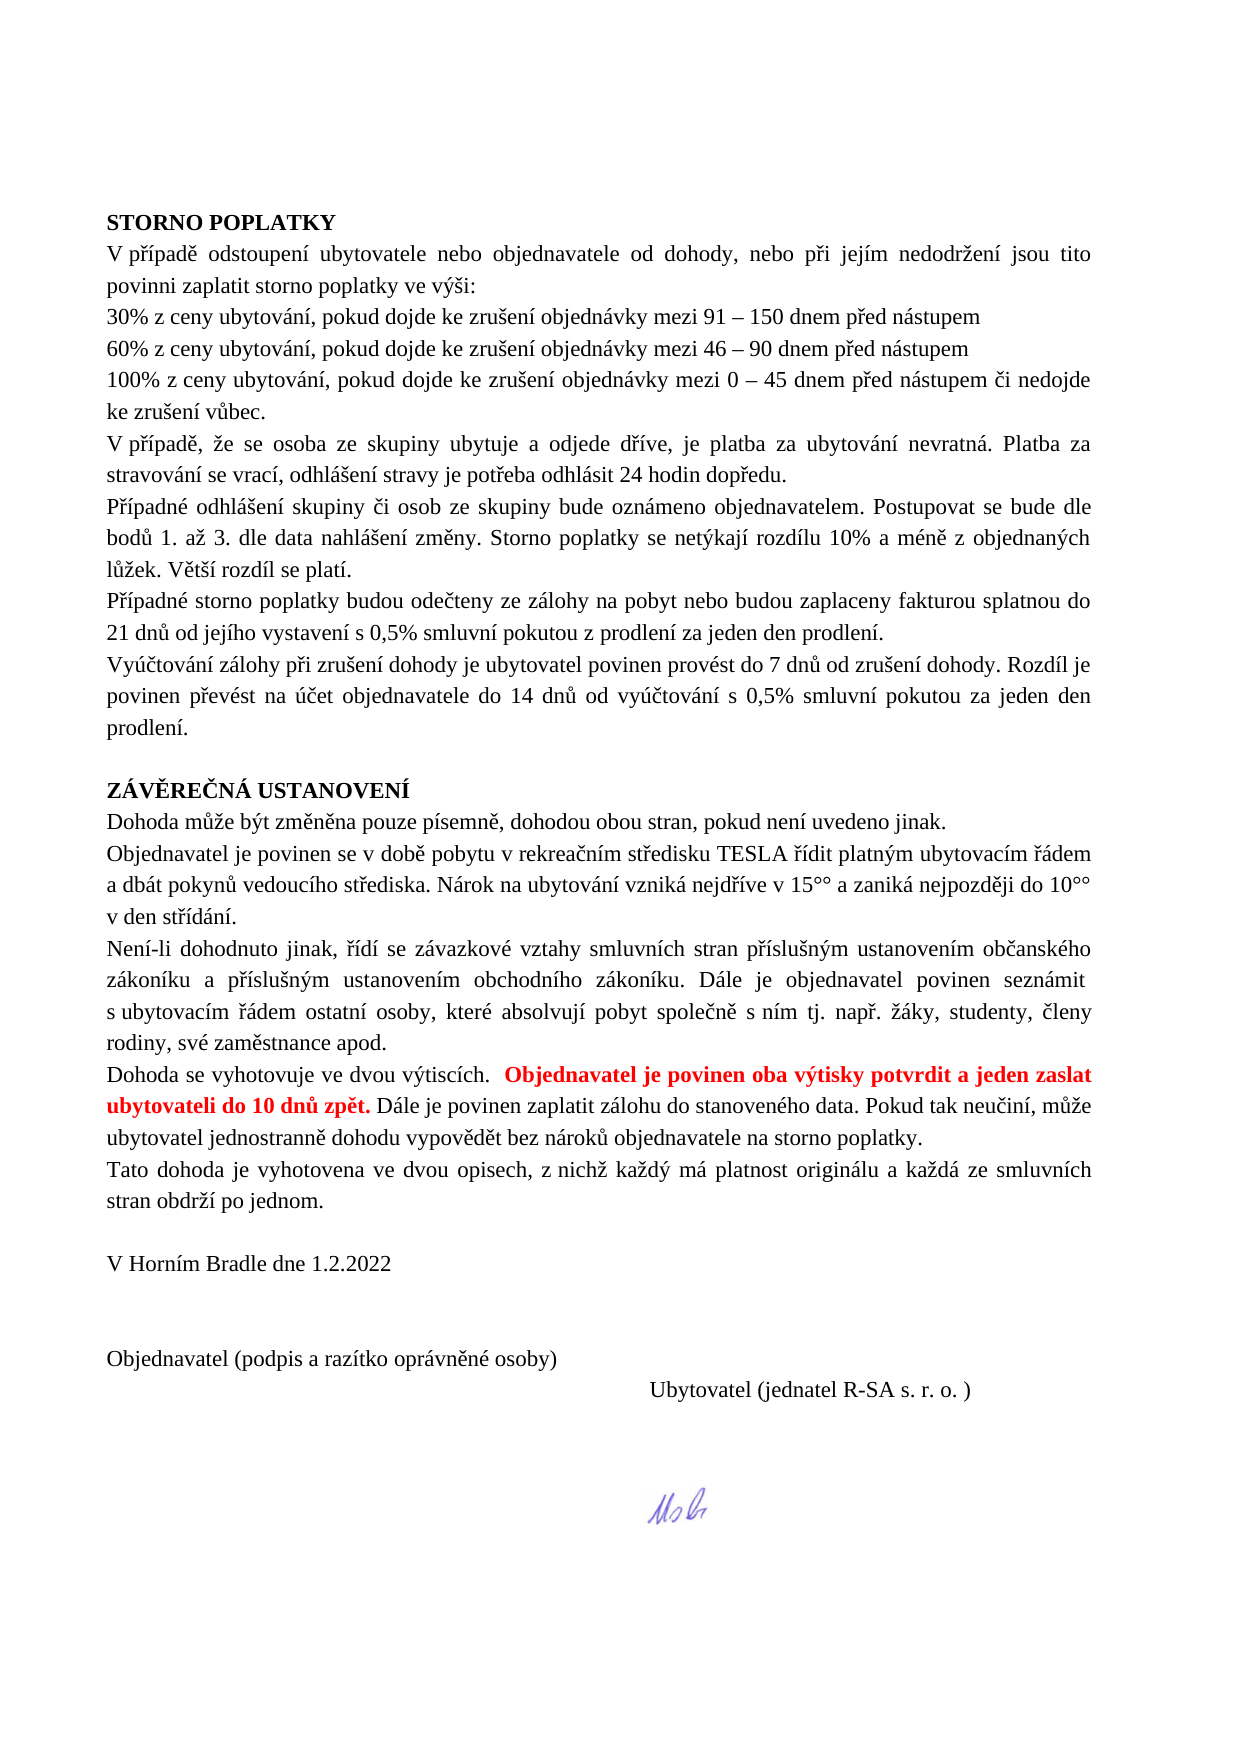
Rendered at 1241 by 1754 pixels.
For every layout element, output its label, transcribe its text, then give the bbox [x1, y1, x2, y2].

text Případné odhlášení skupiny či osob ze skupiny bude oznámeno objednavatelem. Postupovat se bude dle bodů 1. až 3. dle data nahlášení změny. Storno poplatky se netýkají rozdílu 10% a méně z objednaných lůžek. Větší rozdíl se platí. [106, 493, 1092, 582]
text V případě odstoupení ubytovatele nebo objednavatele od dohody, nebo při jejím nedodržení jsou tito povinni zaplatit storno poplatky ve výši: [106, 240, 1092, 298]
text Objednavatel (podpis a razítko oprávněné osoby) [106, 1345, 1092, 1371]
text 100% z ceny ubytování, pokud dojde ke zrušení objednávky mezi 0 – 45 dnem před nástupem či nedojde ke zrušení vůbec. [106, 367, 1092, 424]
text Tato dohoda je vyhotovena ve dvou opisech, z nichž každý má platnost originálu a každá ze smluvních stran obdrží po jednom. [106, 1156, 1092, 1213]
text V případě, že se osoba ze skupiny ubytuje a odjede dříve, je platba za ubytování nevratná. Platba za stravování se vrací, odhlášení stravy je potřeba odhlásit 24 hodin dopředu. [106, 430, 1092, 488]
text Ubytovatel (jednatel R-SA s. r. o. ) [106, 1377, 1092, 1403]
text V Horním Bradle dne 1.2.2022 [106, 1250, 1092, 1277]
text Případné storno poplatky budou odečteny ze zálohy na pobyt nebo budou zaplaceny fakturou splatnou do 21 dnů od jejího vystavení s 0,5% smluvní pokutou z prodlení za jeden den prodlení. [106, 587, 1092, 645]
text 60% z ceny ubytování, pokud dojde ke zrušení objednávky mezi 46 – 90 dnem před nástupem [106, 335, 1092, 361]
text STORNO POPLATKY [106, 209, 1092, 235]
text 30% z ceny ubytování, pokud dojde ke zrušení objednávky mezi 91 – 150 dnem před nástupem [106, 303, 1092, 330]
text Vyúčtování zálohy při zrušení dohody je ubytovatel povinen provést do 7 dnů od zrušení dohody. Rozdíl je povinen převést na účet objednavatele do 14 dnů od vyúčtování s 0,5% smluvní pokutou za jeden den prodlení. [106, 651, 1092, 740]
text Není-li dohodnuto jinak, řídí se závazkové vztahy smluvních stran příslušným ustanovením občanského zákoníku a příslušným ustanovením obchodního zákoníku. Dále je objednavatel povinen seznámit s ubytovacím řádem ostatní osoby, které absolvují pobyt společně s ním tj. např. žáky, studenty, členy rodiny, své zaměstnance apod. [106, 935, 1092, 1056]
text Dohoda může být změněna pouze písemně, dohodou obou stran, pokud není uvedeno jinak. [106, 808, 1092, 835]
picture [642, 1485, 710, 1526]
text Objednavatel je povinen se v době pobytu v rekreačním středisku TESLA řídit platným ubytovacím řádem a dbát pokynů vedoucího střediska. Nárok na ubytování vzniká nejdříve v 15°° a zaniká nejpozději do 10°° v den střídání. [106, 840, 1092, 929]
text Dohoda se vyhotovuje ve dvou výtiscích. Objednavatel je povinen oba výtisky potvrdit a jeden zaslat ubytovateli do 10 dnů zpět. Dále je povinen zaplatit zálohu do stanoveného data. Pokud tak neučiní, může ubytovatel jednostranně dohodu vypovědět bez nároků objednavatele na storno poplatky. [106, 1061, 1092, 1150]
text ZÁVĚREČNÁ USTANOVENÍ [106, 777, 1092, 803]
